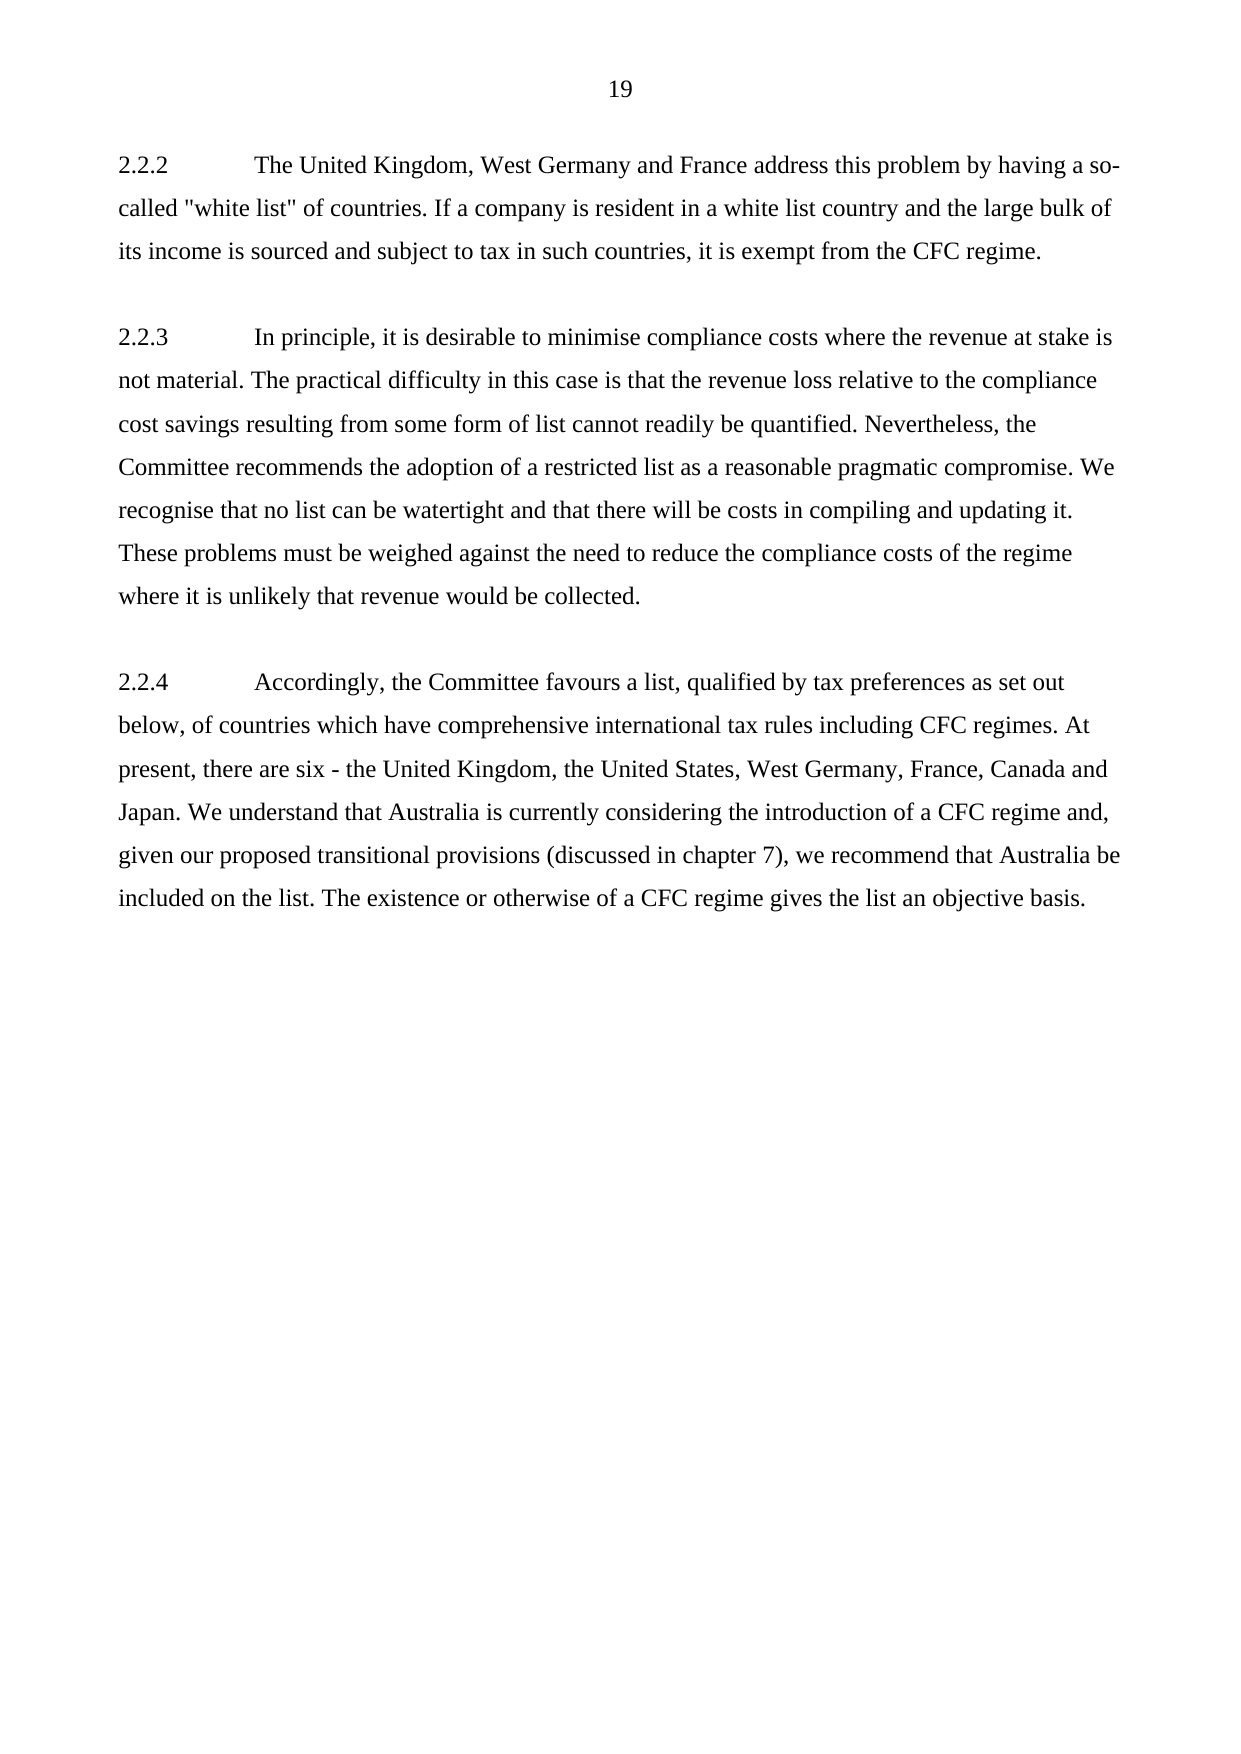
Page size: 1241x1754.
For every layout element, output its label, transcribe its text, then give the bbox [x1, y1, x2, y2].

text 2.2.3 In principle, it is desirable to minimise compliance costs where the revenue at stake is not material. The practical difficulty in this case is that the revenue loss relative to the compliance cost savings resulting from some form of list cannot readily be quantified. Nevertheless, the Committee recommends the adoption of a restricted list as a reasonable pragmatic compromise. We recognise that no list can be watertight and that there will be costs in compiling and updating it. These problems must be weighed against the need to reduce the compliance costs of the regime where it is unlikely that revenue would be collected. [118, 322, 1122, 610]
text 2.2.4 Accordingly, the Committee favours a list, qualified by tax preferences as set out below, of countries which have comprehensive international tax rules including CFC regimes. At present, there are six - the United Kingdom, the United States, West Germany, France, Canada and Japan. We understand that Australia is currently considering the introduction of a CFC regime and, given our proposed transitional provisions (discussed in chapter 7), we recommend that Australia be included on the list. The existence or otherwise of a CFC regime gives the list an objective basis. [118, 667, 1122, 912]
text 2.2.2 The United Kingdom, West Germany and France address this problem by having a so-called "white list" of countries. If a company is resident in a white list country and the large bulk of its income is sourced and subject to tax in such countries, it is exempt from the CFC regime. [118, 150, 1122, 265]
